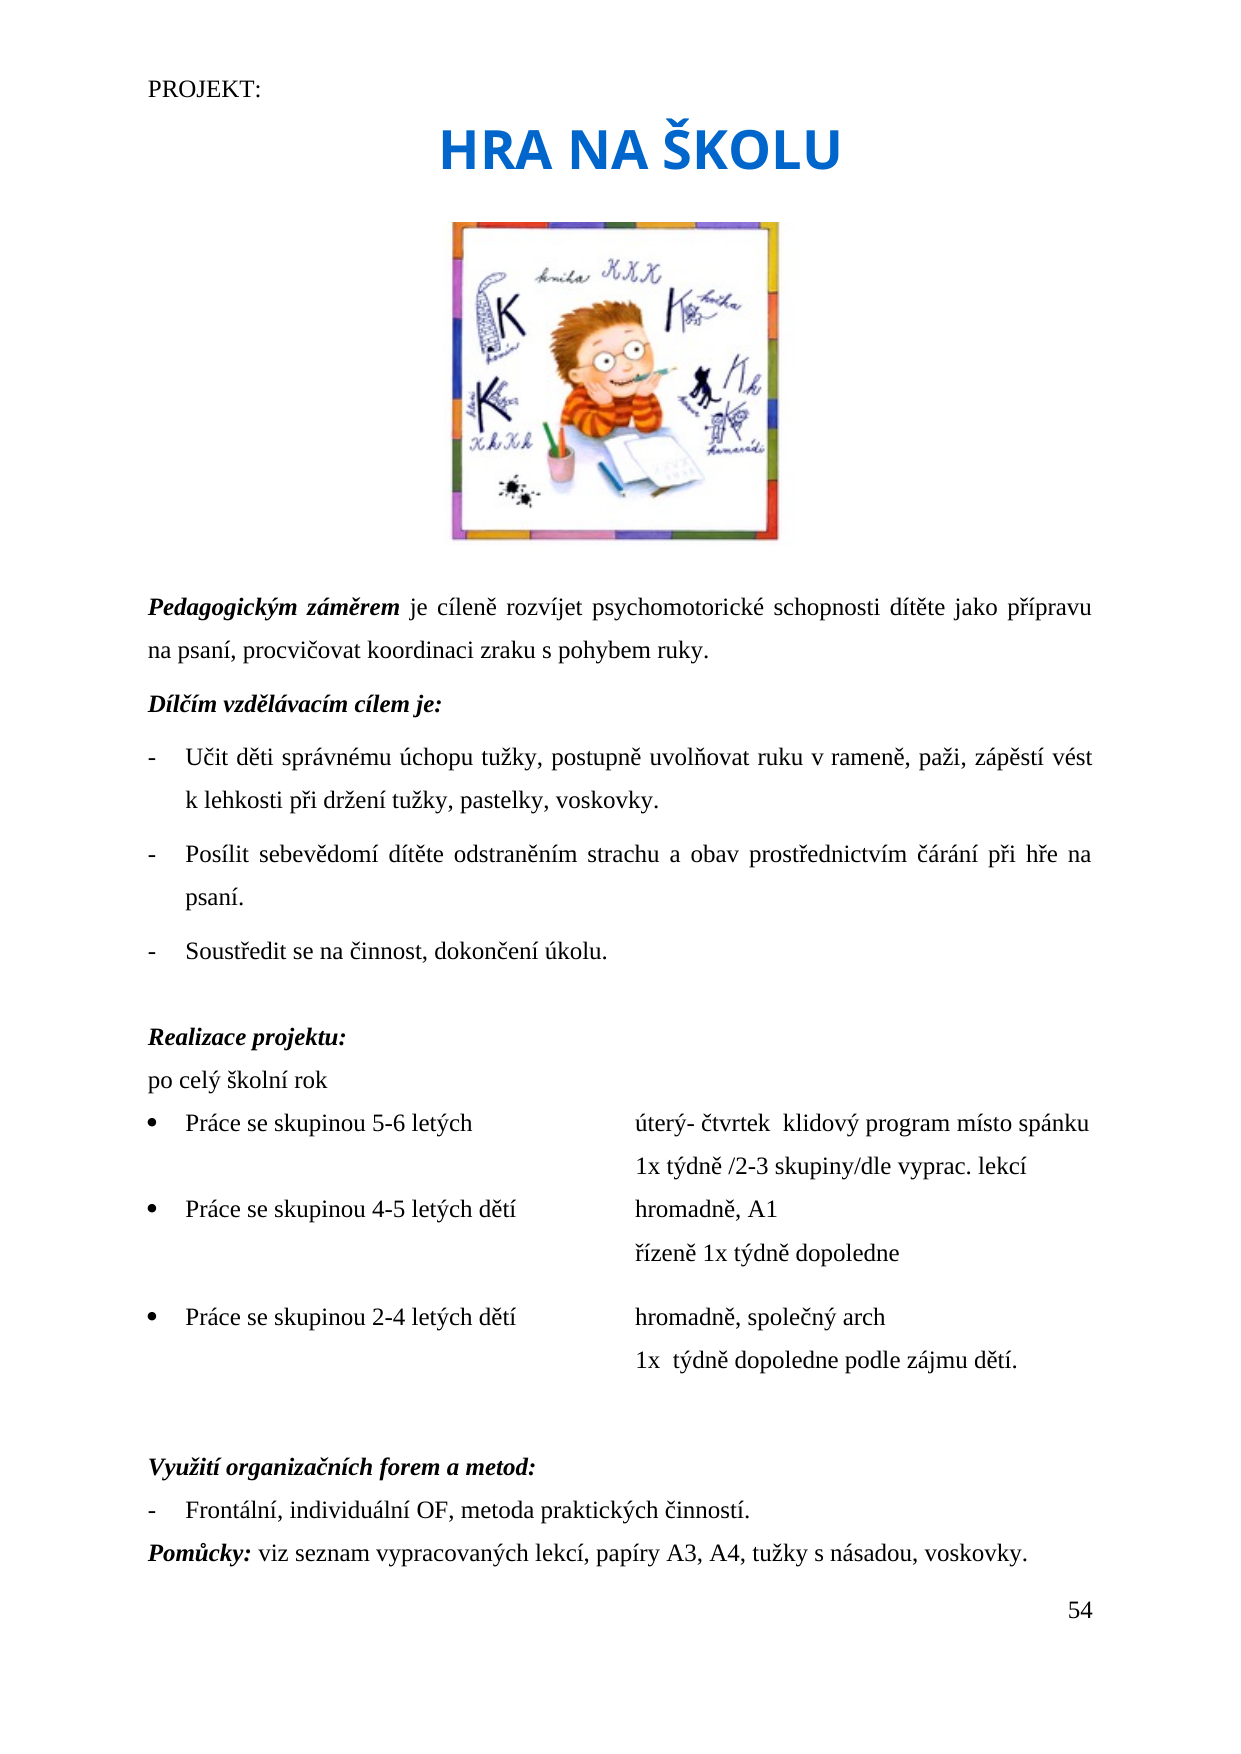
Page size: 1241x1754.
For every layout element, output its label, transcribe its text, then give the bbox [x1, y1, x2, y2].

list Frontální, individuální OF, metoda praktických činností. [148, 1495, 1093, 1524]
picture [443, 222, 797, 549]
list Práce se skupinou 2-4 letých dětí hromadně, společný arch [148, 1302, 1093, 1330]
list Učit děti správnému úchopu tužky, postupně uvolňovat ruku v rameně, paži, zápěstí vést k lehkosti při držení tužky, pastelky, voskovky. [148, 742, 1093, 814]
text Využití organizačních forem a metod: [148, 1452, 1093, 1481]
text Dílčím vzdělávacím cílem je: [148, 689, 1093, 718]
text Pedagogickým záměrem je cíleně rozvíjet psychomotorické schopnosti dítěte jako přípravu na psaní, procvičovat koordinaci zraku s pohybem ruky. [148, 592, 1093, 664]
list Práce se skupinou 4-5 letých dětí hromadně, A1 [148, 1194, 1093, 1223]
text Realizace projektu: [148, 1022, 1093, 1051]
list Soustředit se na činnost, dokončení úkolu. [148, 936, 1093, 964]
text 1x týdně dopoledne podle zájmu dětí. [148, 1345, 1093, 1373]
text Pomůcky: viz seznam vypracovaných lekcí, papíry A3, A4, tužky s násadou, voskovky. [148, 1538, 1093, 1567]
list Práce se skupinou 5-6 letých úterý- čtvrtek klidový program místo spánku [148, 1108, 1093, 1137]
list Posílit sebevědomí dítěte odstraněním strachu a obav prostřednictvím čárání při hře na psaní. [148, 839, 1093, 911]
text 1x týdně /2-3 skupiny/dle vyprac. lekcí [185, 1151, 1093, 1180]
text po celý školní rok [148, 1065, 1093, 1094]
text řízeně 1x týdně dopoledne [148, 1238, 1093, 1266]
text PROJEKT: [148, 74, 1093, 103]
